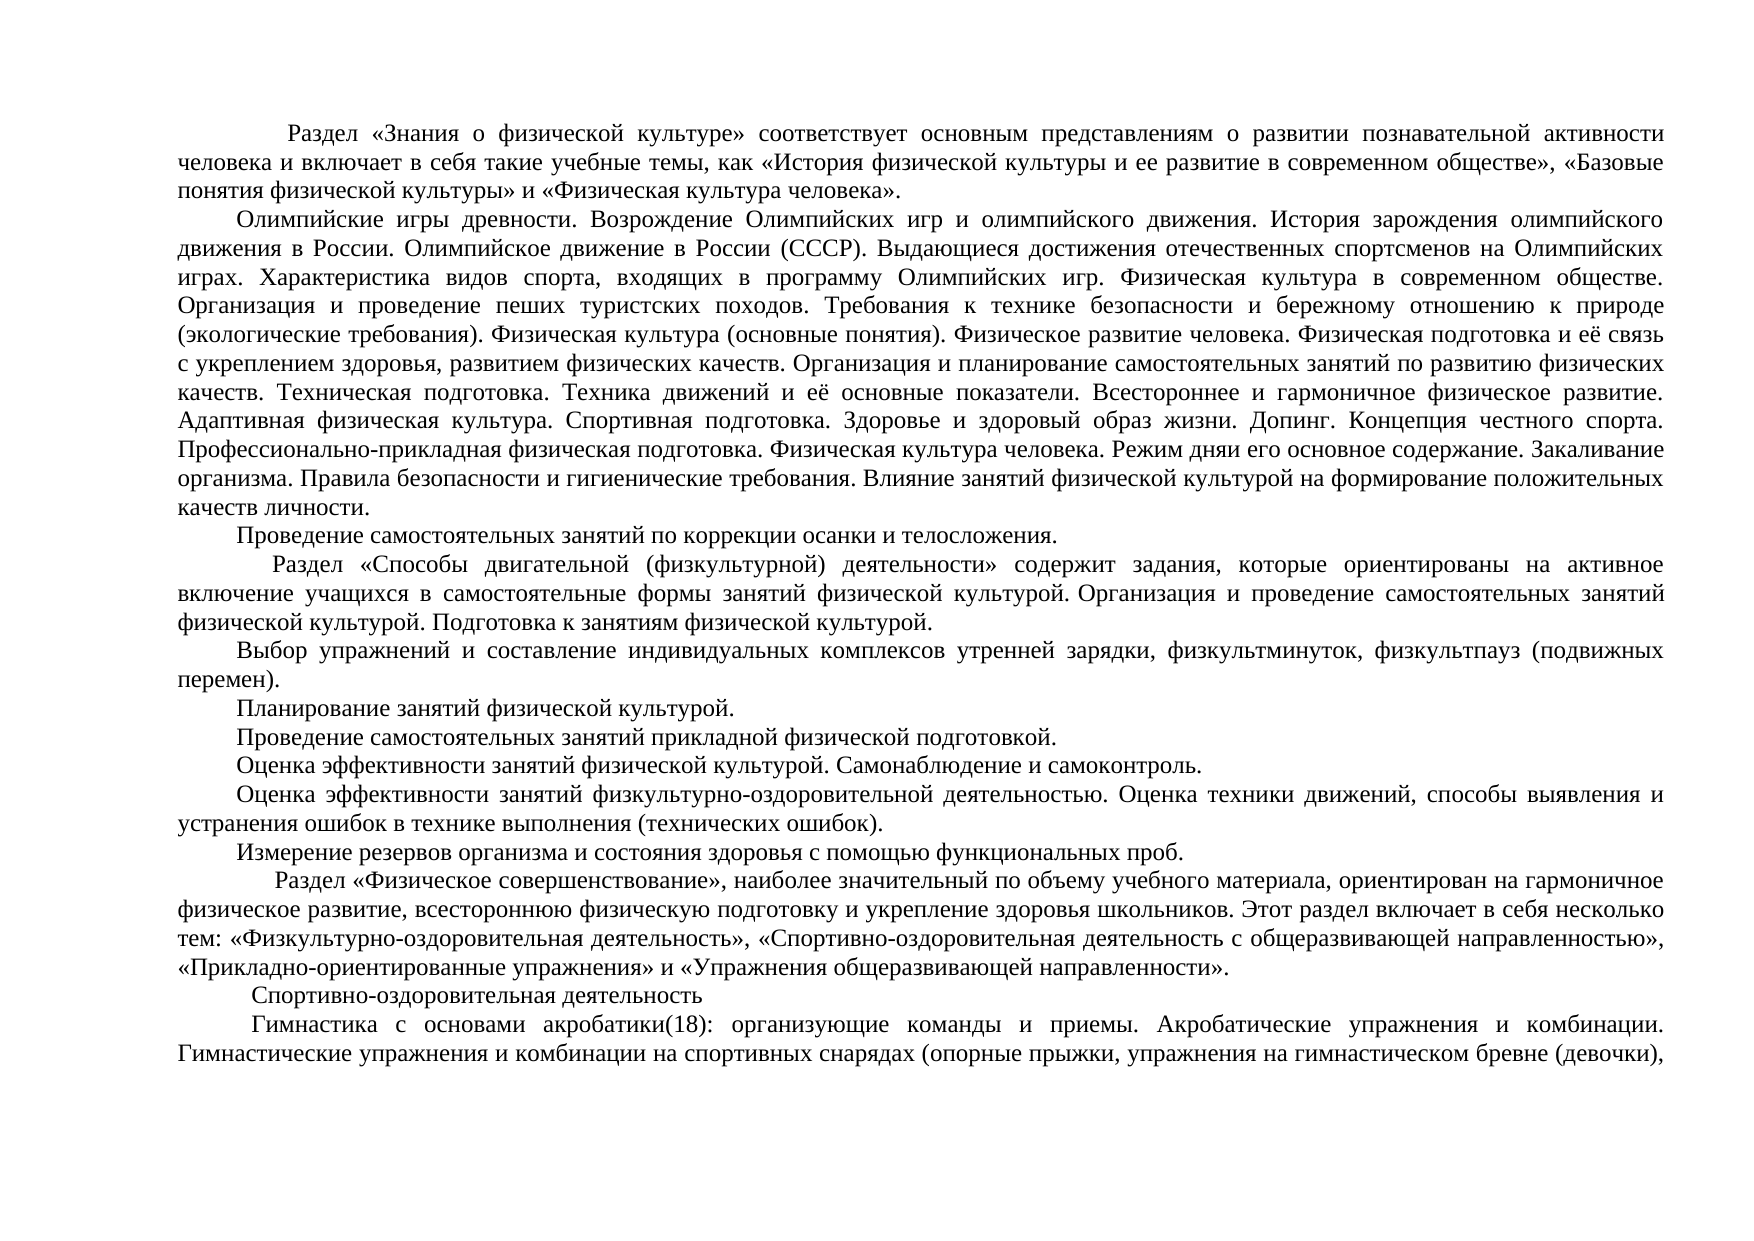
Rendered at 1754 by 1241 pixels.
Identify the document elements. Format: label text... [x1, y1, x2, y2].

text Спортивно-оздоровительная деятельность [177, 981, 1665, 1009]
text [177, 1009, 1665, 1067]
text Проведение самостоятельных занятий прикладной физической подготовкой. [177, 722, 1665, 751]
text Оценка эффективности занятий физкультурно-оздоровительной деятельностью. Оценка техники движений, способы выявления и устранения ошибок в технике выполнения (технических ошибок). [177, 779, 1665, 837]
text Измерение резервов организма и состояния здоровья с помощью функциональных проб. [177, 837, 1665, 866]
text Планирование занятий физической культурой. [177, 693, 1665, 722]
text Раздел «Способы двигательной (физкультурной) деятельности» содержит задания, которые ориентированы на активное включение учащихся в самостоятельные формы занятий физической культурой. Организация и проведение самостоятельных занятий физической культурой. Подготовка к занятиям физической культурой. [177, 549, 1665, 636]
text Проведение самостоятельных занятий по коррекции осанки и телосложения. [177, 521, 1665, 549]
text Олимпийские игры древности. Возрождение Олимпийских игр и олимпийского движения. История зарождения олимпийского движения в России. Олимпийское движение в России (СССР). Выдающиеся достижения отечественных спортсменов на Олимпийских играх. Характеристика видов спорта, входящих в программу Олимпийских игр. Физическая культура в современном обществе. Организация и проведение пеших туристских походов. Требования к технике безопасности и бережному отношению к природе (экологические требования). Физическая культура (основные понятия). Физическое развитие человека. Физическая подготовка и её связь с укреплением здоровья, развитием физических качеств. Организация и планирование самостоятельных занятий по развитию физических качеств. Техническая подготовка. Техника движений и её основные показатели. Всестороннее и гармоничное физическое развитие. Адаптивная физическая культура. Спортивная подготовка. Здоровье и здоровый образ жизни. Допинг. Концепция честного спорта. Профессионально-прикладная физическая подготовка. Физическая культура человека. Режим дняи его основное содержание. Закаливание организма. Правила безопасности и гигиенические требования. Влияние занятий физической культурой на формирование положительных качеств личности. [177, 204, 1665, 521]
text Выбор упражнений и составление индивидуальных комплексов утренней зарядки, физкультминуток, физкультпауз (подвижных перемен). [177, 636, 1665, 693]
text Раздел «Знания о физической культуре» соответствует основным представлениям о развитии познавательной активности человека и включает в себя такие учебные темы, как «История физической культуры и ее развитие в современном обществе», «Базовые понятия физической культуры» и «Физическая культура человека». [177, 118, 1665, 204]
text Раздел «Физическое совершенствование», наиболее значительный по объему учебного материала, ориентирован на гармоничное физическое развитие, всестороннюю физическую подготовку и укрепление здоровья школьников. Этот раздел включает в себя несколько тем: «Физкультурно-оздоровительная деятельность», «Спортивно-оздоровительная деятельность с общеразвивающей направленностью», «Прикладно-ориентированные упражнения» и «Упражнения общеразвивающей направленности». [177, 866, 1665, 981]
text Оценка эффективности занятий физической культурой. Самонаблюдение и самоконтроль. [177, 751, 1665, 779]
